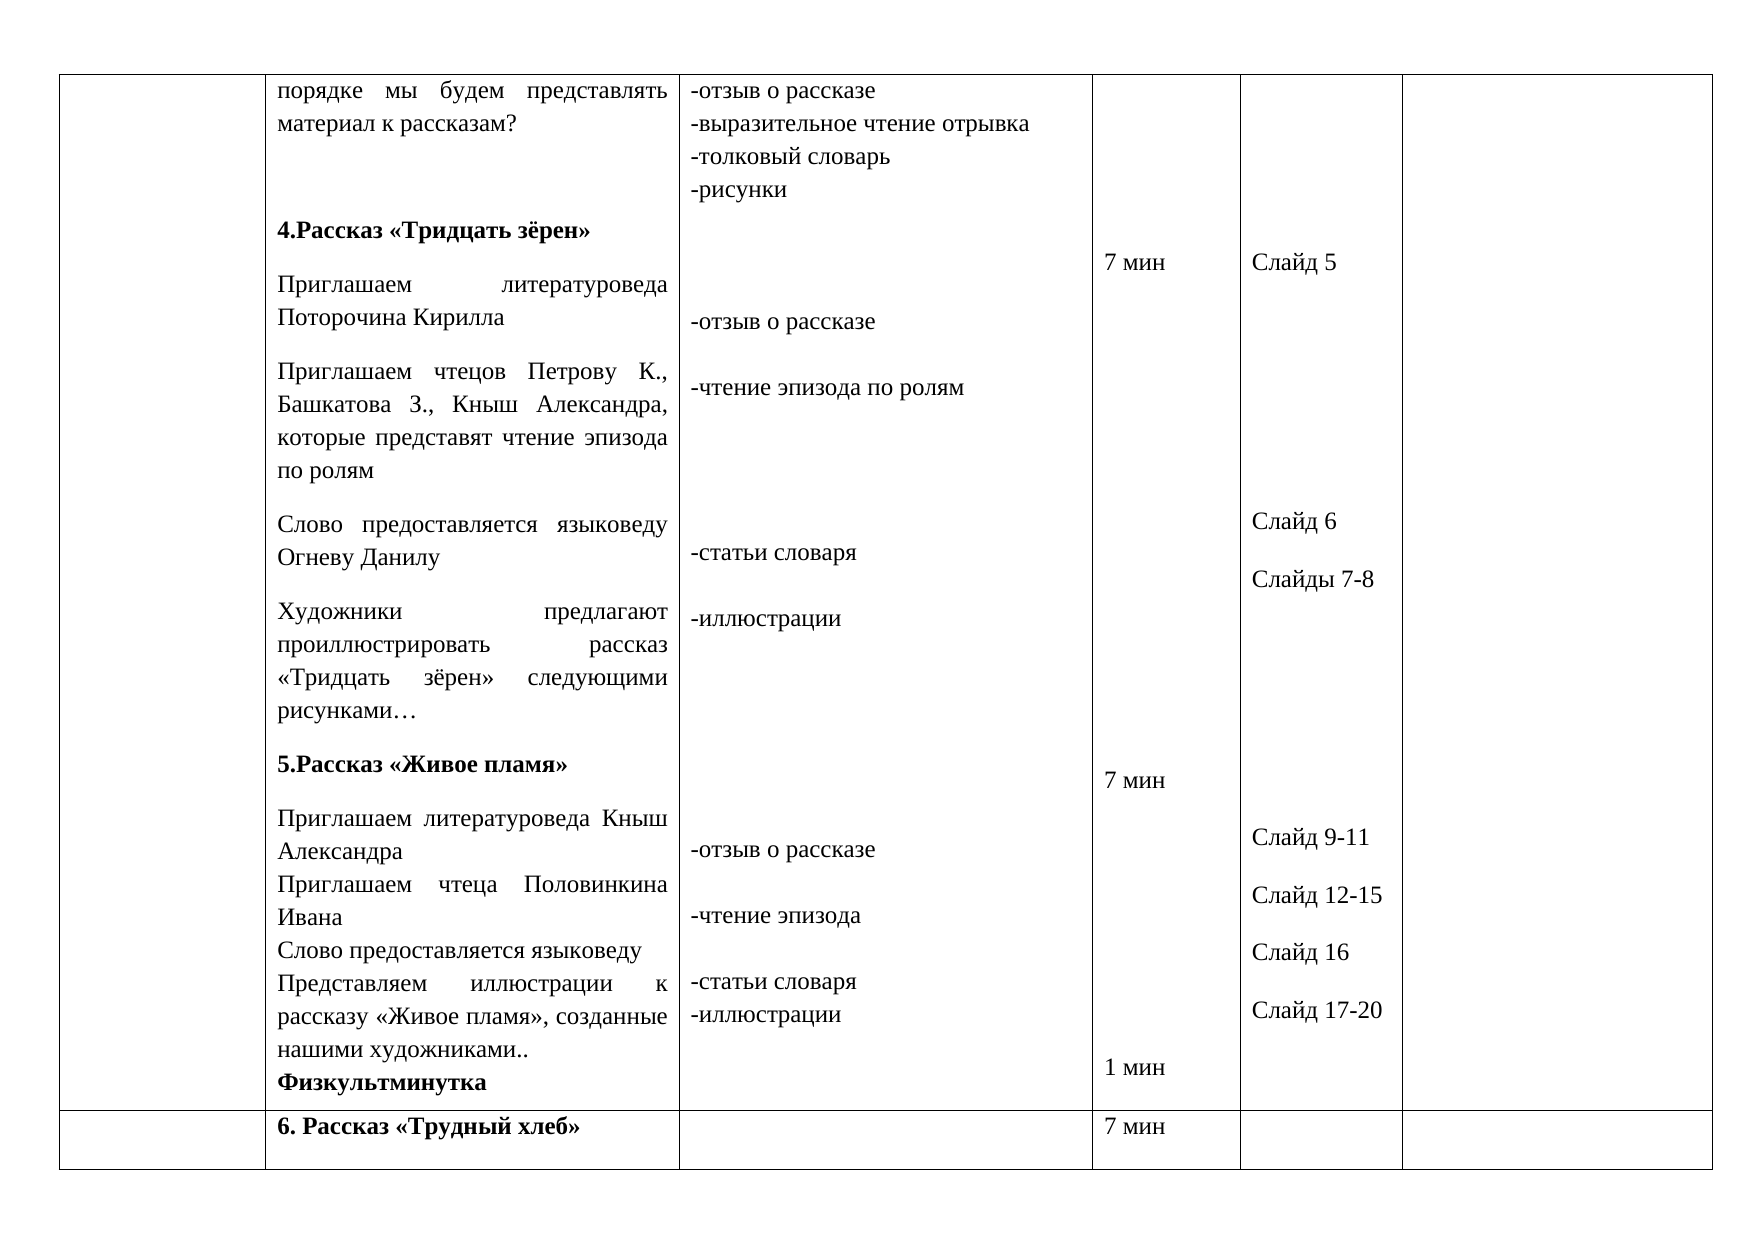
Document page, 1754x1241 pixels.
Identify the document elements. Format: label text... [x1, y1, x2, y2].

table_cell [1241, 1111, 1402, 1168]
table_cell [266, 75, 679, 1110]
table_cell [60, 75, 265, 1110]
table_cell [680, 75, 1092, 1110]
table_cell [60, 1111, 265, 1168]
table_cell 7 мин [1093, 1111, 1240, 1168]
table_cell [680, 1111, 1092, 1168]
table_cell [1241, 75, 1402, 1110]
table_cell [1403, 1111, 1712, 1168]
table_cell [1403, 75, 1712, 1110]
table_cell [1093, 75, 1240, 1110]
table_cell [266, 1111, 679, 1168]
